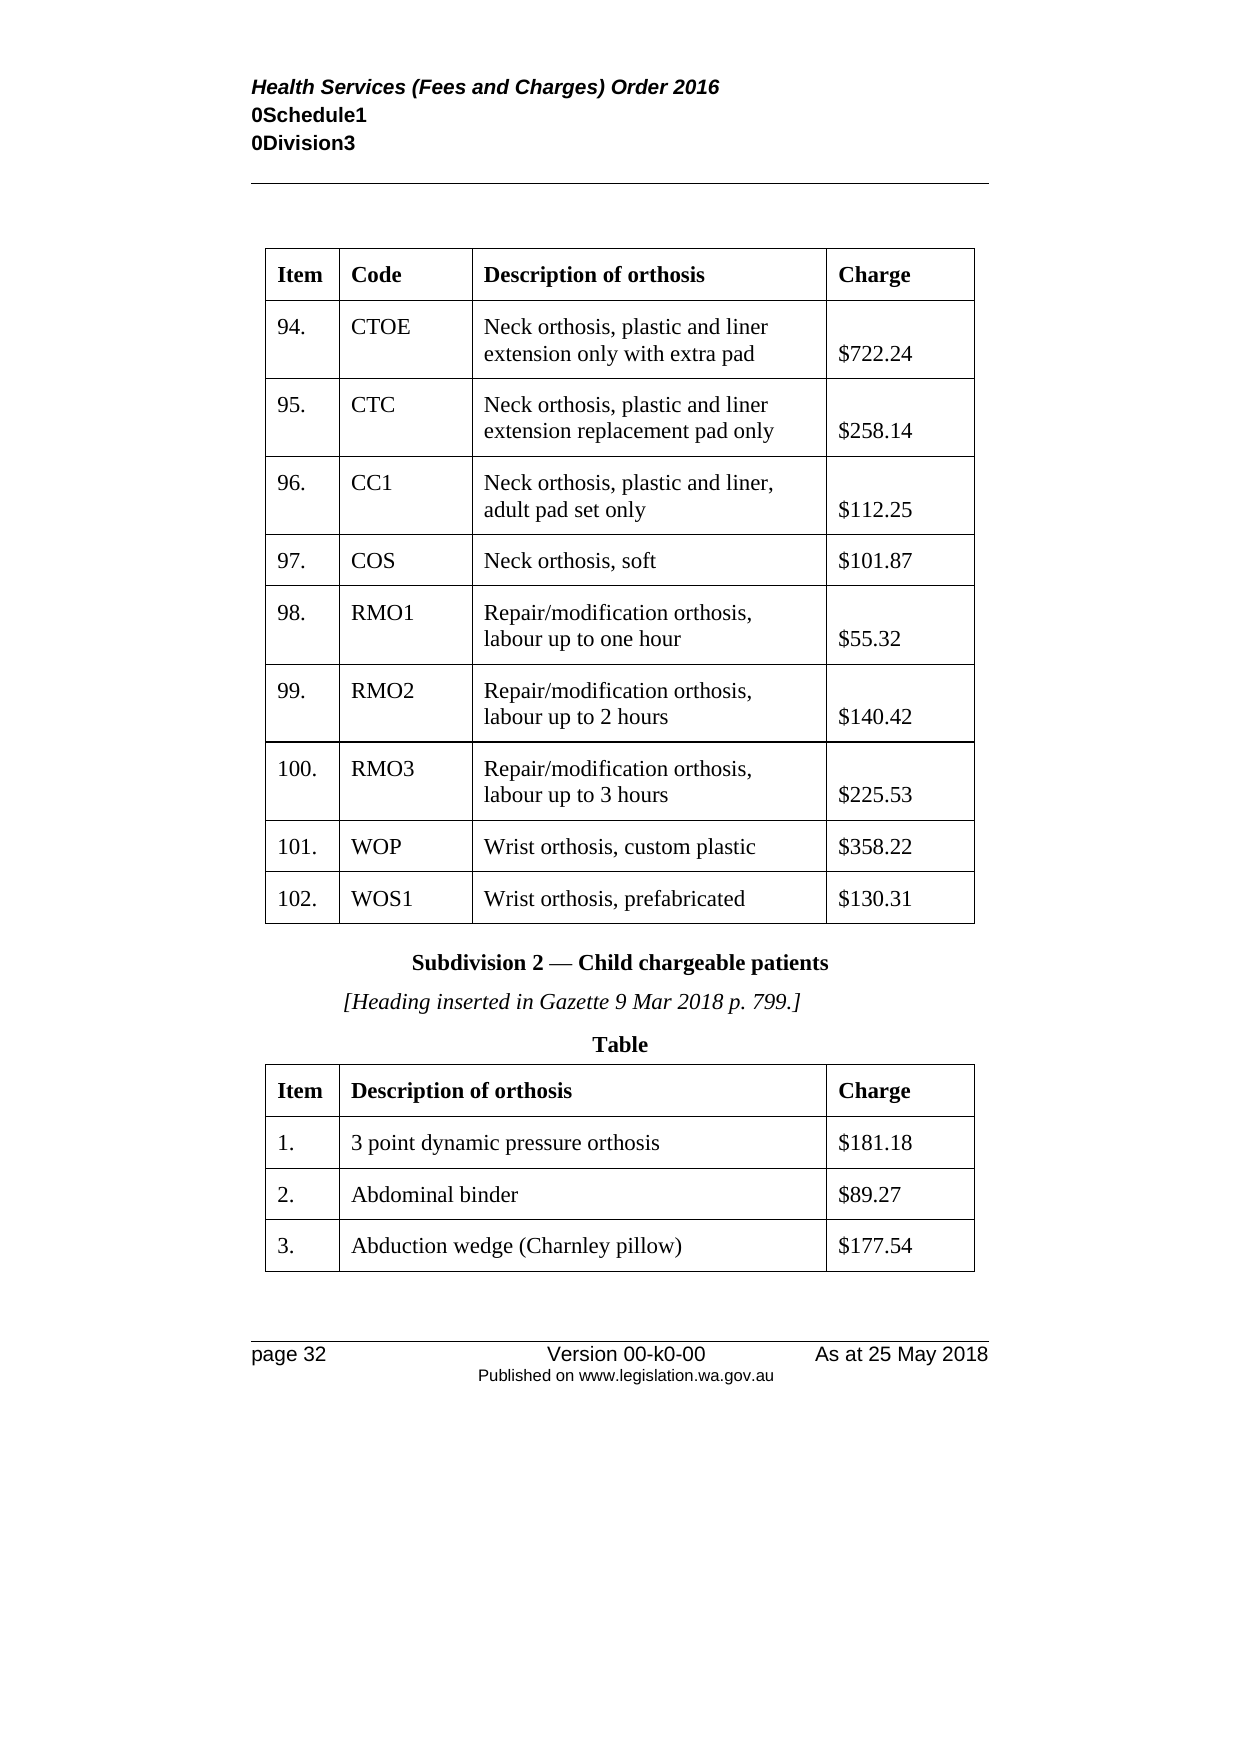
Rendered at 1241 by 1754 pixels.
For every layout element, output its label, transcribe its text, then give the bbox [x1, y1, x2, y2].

table_cell WOP [340, 821, 472, 871]
table_cell COS [340, 535, 472, 585]
table_cell Repair/modification orthosis, labour up to 3 hours [473, 743, 826, 819]
table_header Description of orthosis [473, 249, 826, 300]
table_cell CC1 [340, 457, 472, 534]
table_cell 97. [266, 535, 339, 585]
table_cell 101. [266, 821, 339, 871]
table_cell Repair/modification orthosis, labour up to one hour [473, 586, 826, 663]
table_cell 1. [266, 1117, 339, 1167]
table_cell $181.18 [827, 1117, 974, 1167]
table_cell 94. [266, 301, 339, 378]
table_cell $722.24 [827, 301, 974, 378]
table_cell 2. [266, 1169, 339, 1219]
table_cell $140.42 [827, 665, 974, 741]
table_cell 3 point dynamic pressure orthosis [340, 1117, 826, 1167]
subtitle [Heading inserted in Gazette 9 Mar 2018 p. 799.] [251, 988, 989, 1014]
table_header Description of orthosis [340, 1065, 826, 1116]
table_cell Neck orthosis, plastic and liner extension only with extra pad [473, 301, 826, 378]
table_cell $101.87 [827, 535, 974, 585]
table_header Item [266, 249, 339, 300]
table_cell 98. [266, 586, 339, 663]
table_cell $177.54 [827, 1220, 974, 1271]
table_cell Wrist orthosis, custom plastic [473, 821, 826, 871]
table_cell Wrist orthosis, prefabricated [473, 872, 826, 923]
subtitle Table [266, 1031, 974, 1058]
table_cell $112.25 [827, 457, 974, 534]
table_cell CTC [340, 379, 472, 456]
table_header Charge [827, 1065, 974, 1116]
table_cell $258.14 [827, 379, 974, 456]
table_cell Abdominal binder [340, 1169, 826, 1219]
subtitle Subdivision 2 — Child chargeable patients [251, 949, 989, 975]
table_cell $89.27 [827, 1169, 974, 1219]
table_cell Neck orthosis, soft [473, 535, 826, 585]
table_cell 96. [266, 457, 339, 534]
table_header Code [340, 249, 472, 300]
table_header Charge [827, 249, 974, 300]
table_cell $55.32 [827, 586, 974, 663]
table_cell $358.22 [827, 821, 974, 871]
table_cell 95. [266, 379, 339, 456]
table_cell Neck orthosis, plastic and liner, adult pad set only [473, 457, 826, 534]
table_cell Repair/modification orthosis, labour up to 2 hours [473, 665, 826, 741]
table_cell 3. [266, 1220, 339, 1271]
table_cell RMO1 [340, 586, 472, 663]
table_cell Abduction wedge (Charnley pillow) [340, 1220, 826, 1271]
table_cell 99. [266, 665, 339, 741]
table_header Item [266, 1065, 339, 1116]
table_cell WOS1 [340, 872, 472, 923]
table_cell $225.53 [827, 743, 974, 819]
table_cell 102. [266, 872, 339, 923]
table_cell 100. [266, 743, 339, 819]
table_cell CTOE [340, 301, 472, 378]
table_cell RMO2 [340, 665, 472, 741]
table_cell Neck orthosis, plastic and liner extension replacement pad only [473, 379, 826, 456]
table_cell RMO3 [340, 743, 472, 819]
table_cell $130.31 [827, 872, 974, 923]
